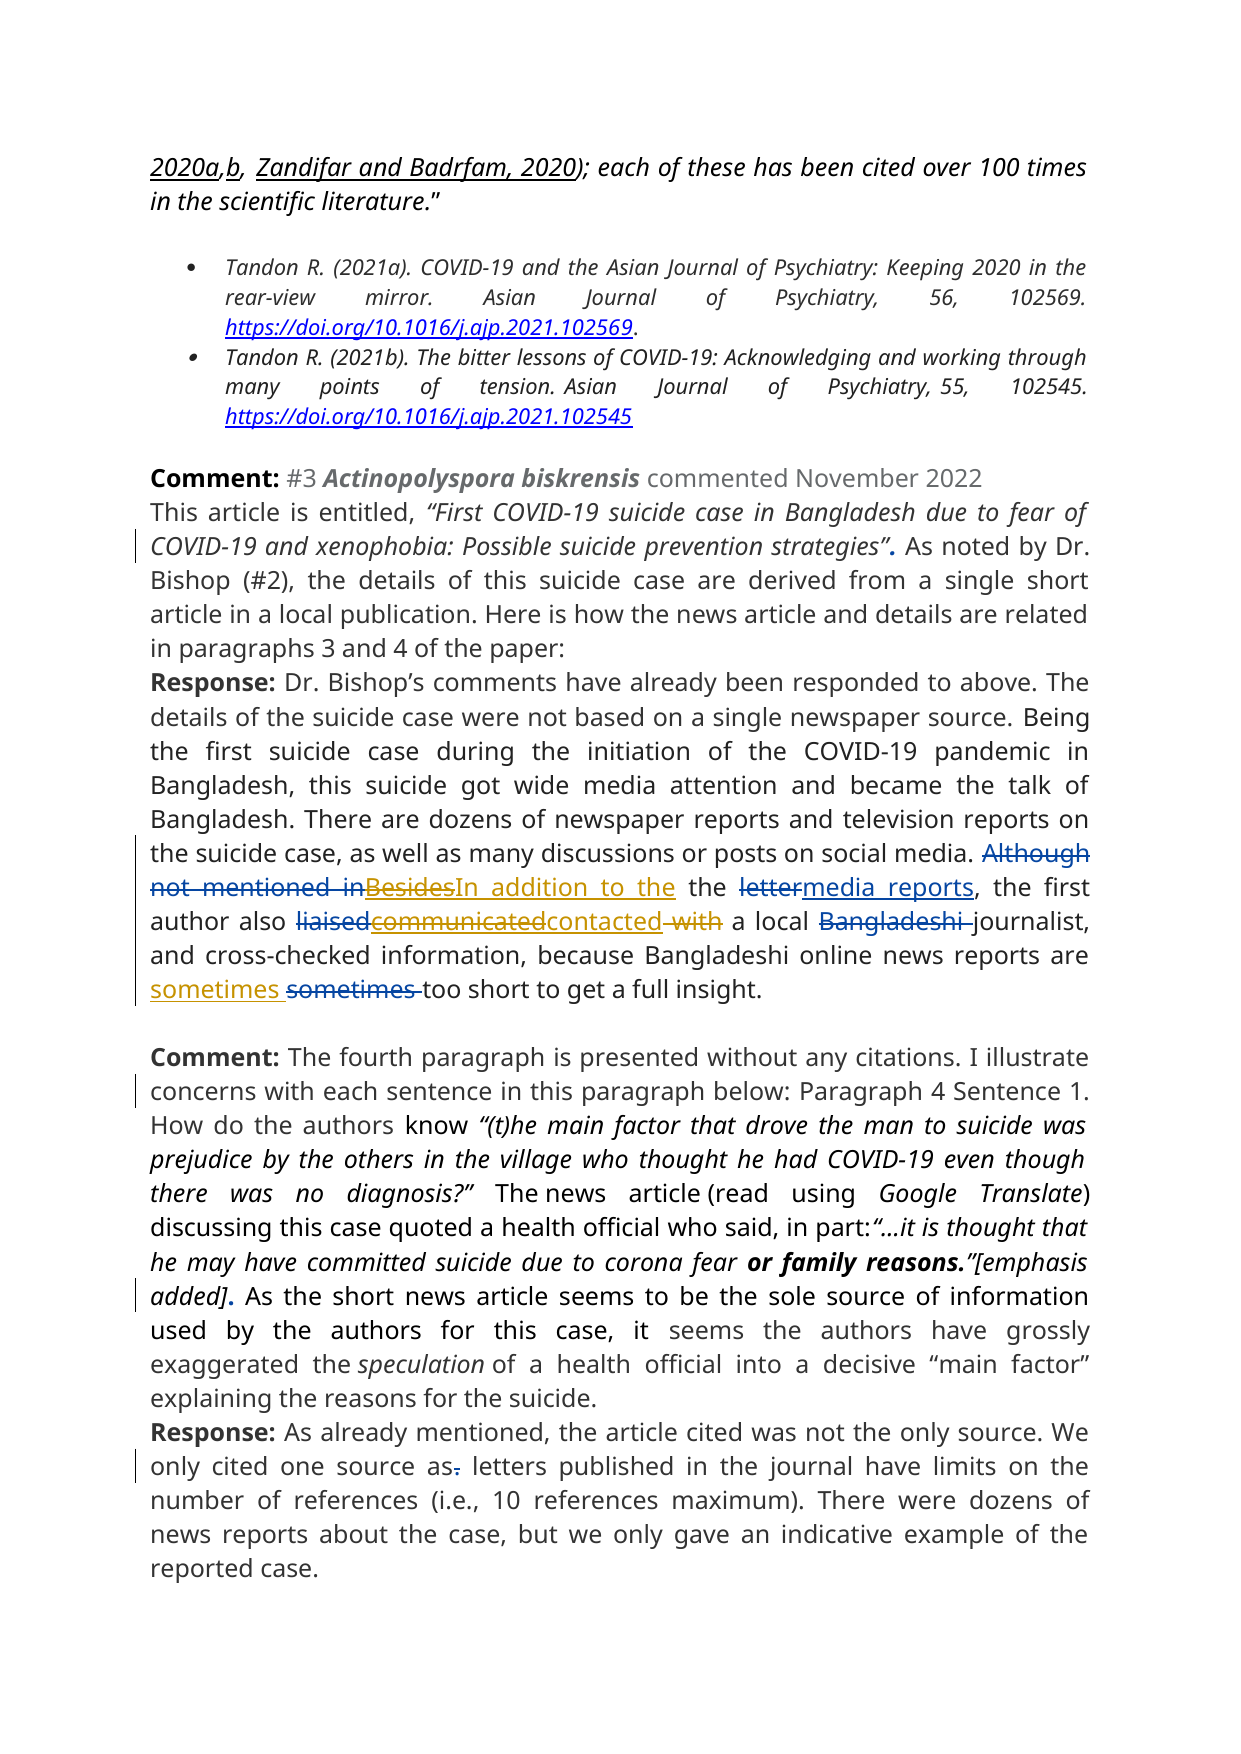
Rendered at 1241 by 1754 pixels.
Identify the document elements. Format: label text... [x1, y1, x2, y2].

list Tandon R. (2021b). The bitter lessons of COVID-19: Acknowledging and working through many points of tension. Asian Journal of Psychiatry, 55, 102545. https://doi.org/10.1016/j.ajp.2021.102545 [187, 342, 1090, 431]
text Response: Dr. Bishop’s comments have already been responded to above. The details of the suicide case were not based on a single newspaper source. Being the first suicide case during the initiation of the COVID-19 pandemic in Bangladesh, this suicide got wide media attention and became the talk of Bangladesh. There are dozens of newspaper reports and television reports on the suicide case, as well as many discussions or posts on social media. the , the first author also a local journalist, and cross-checked information, because Bangladeshi online news reports are too short to get a full insight. [150, 665, 1090, 1006]
list Tandon R. (2021a). COVID-19 and the Asian Journal of Psychiatry: Keeping 2020 in the rear-view mirror. Asian Journal of Psychiatry, 56, 102569. https://doi.org/10.1016/j.ajp.2021.102569. [187, 252, 1090, 342]
text Comment: #3 Actinopolyspora biskrensis commented November 2022 [150, 461, 1090, 495]
text Response: As already mentioned, the article cited was not the only source. We only cited one source as letters published in the journal have limits on the number of references (i.e., 10 references maximum). There were dozens of news reports about the case, but we only gave an indicative example of the reported case. [150, 1414, 1090, 1585]
text Comment: The fourth paragraph is presented without any citations. I illustrate concerns with each sentence in this paragraph below: Paragraph 4 Sentence 1. How do the authors know “(t)he main factor that drove the man to suicide was prejudice by the others in the village who thought he had COVID-19 even though there was no diagnosis?” The news article (read using Google Translate) discussing this case quoted a health official who said, in part:“...it is thought that he may have committed suicide due to corona fear or family reasons.”[emphasis added]. As the short news article seems to be the sole source of information used by the authors for this case, it seems the authors have grossly exaggerated the speculation of a health official into a decisive “main factor” explaining the reasons for the suicide. [150, 1040, 1090, 1414]
text This article is entitled, “First COVID-19 suicide case in Bangladesh due to fear of COVID-19 and xenophobia: Possible suicide prevention strategies”. As noted by Dr. Bishop (#2), the details of this suicide case are derived from a single short article in a local publication. Here is how the news article and details are related in paragraphs 3 and 4 of the paper: [150, 495, 1090, 665]
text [150, 150, 1090, 218]
